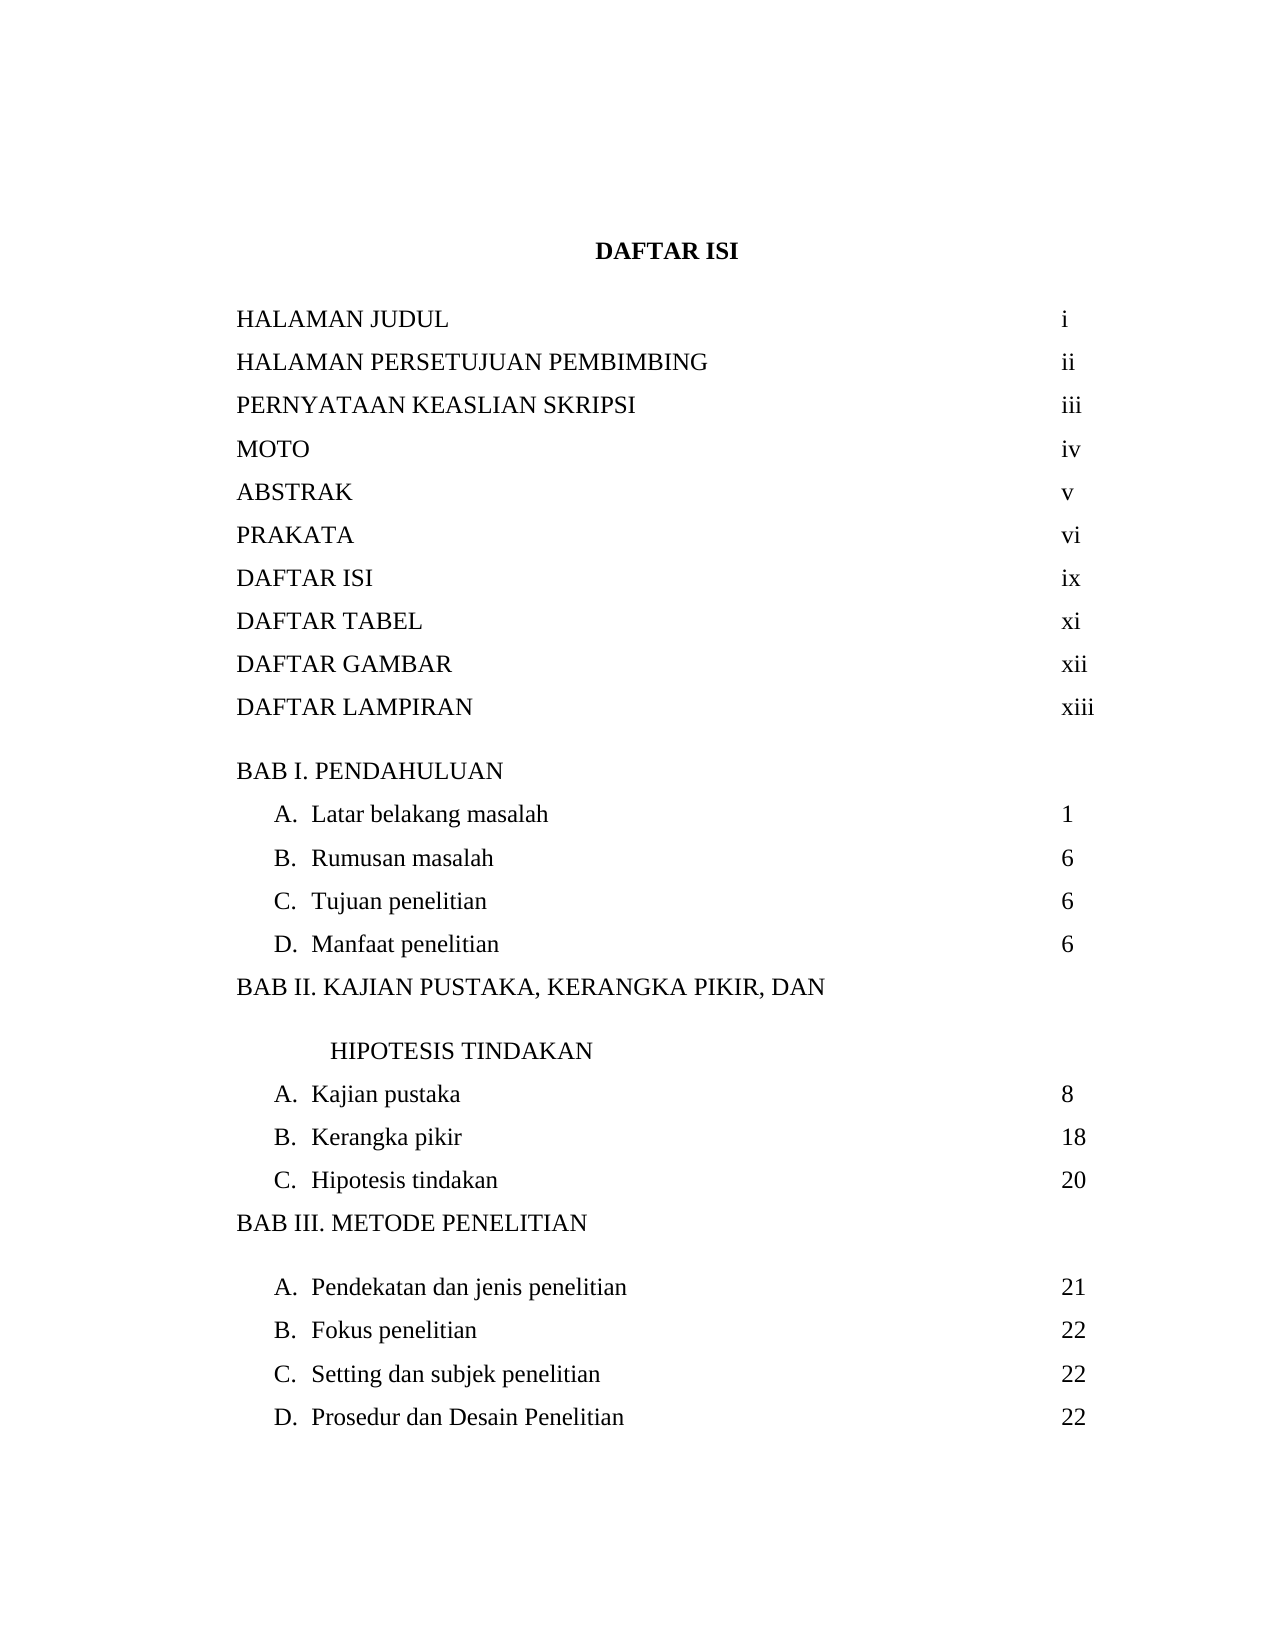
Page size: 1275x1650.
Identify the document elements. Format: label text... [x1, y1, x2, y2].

list Prosedur dan Desain Penelitian 22 [274, 1402, 1098, 1431]
text HALAMAN JUDUL i [236, 304, 1098, 333]
list Rumusan masalah 6 [274, 843, 1098, 871]
text ABSTRAK v [236, 477, 1098, 506]
text DAFTAR ISI ix [236, 563, 1098, 592]
list Tujuan penelitian 6 [274, 886, 1098, 914]
list Kajian pustaka 8 [274, 1079, 1098, 1108]
text HALAMAN PERSETUJUAN PEMBIMBING ii [236, 347, 1098, 376]
list Pendekatan dan jenis penelitian 21 [274, 1272, 1098, 1301]
text DAFTAR ISI [236, 236, 1098, 265]
list Fokus penelitian 22 [274, 1316, 1098, 1344]
text DAFTAR LAMPIRAN xiii [236, 692, 1098, 721]
list BAB III. METODE PENELITIAN [236, 1208, 1098, 1237]
list Kerangka pikir 18 [274, 1122, 1098, 1151]
text PERNYATAAN KEASLIAN SKRIPSI iii [236, 391, 1098, 419]
text BAB I. PENDAHULUAN [236, 756, 1098, 785]
text HIPOTESIS TINDAKAN [311, 1036, 1098, 1065]
list Setting dan subjek penelitian 22 [274, 1359, 1098, 1387]
text PRAKATA vi [236, 520, 1098, 549]
list Latar belakang masalah 1 [274, 799, 1098, 828]
text DAFTAR TABEL xi [236, 606, 1098, 635]
list Hipotesis tindakan 20 [274, 1165, 1098, 1194]
list BAB II. KAJIAN PUSTAKA, KERANGKA PIKIR, DAN [236, 972, 1098, 1001]
list Manfaat penelitian 6 [274, 929, 1098, 958]
text DAFTAR GAMBAR xii [236, 649, 1098, 678]
text MOTO iv [236, 434, 1098, 462]
